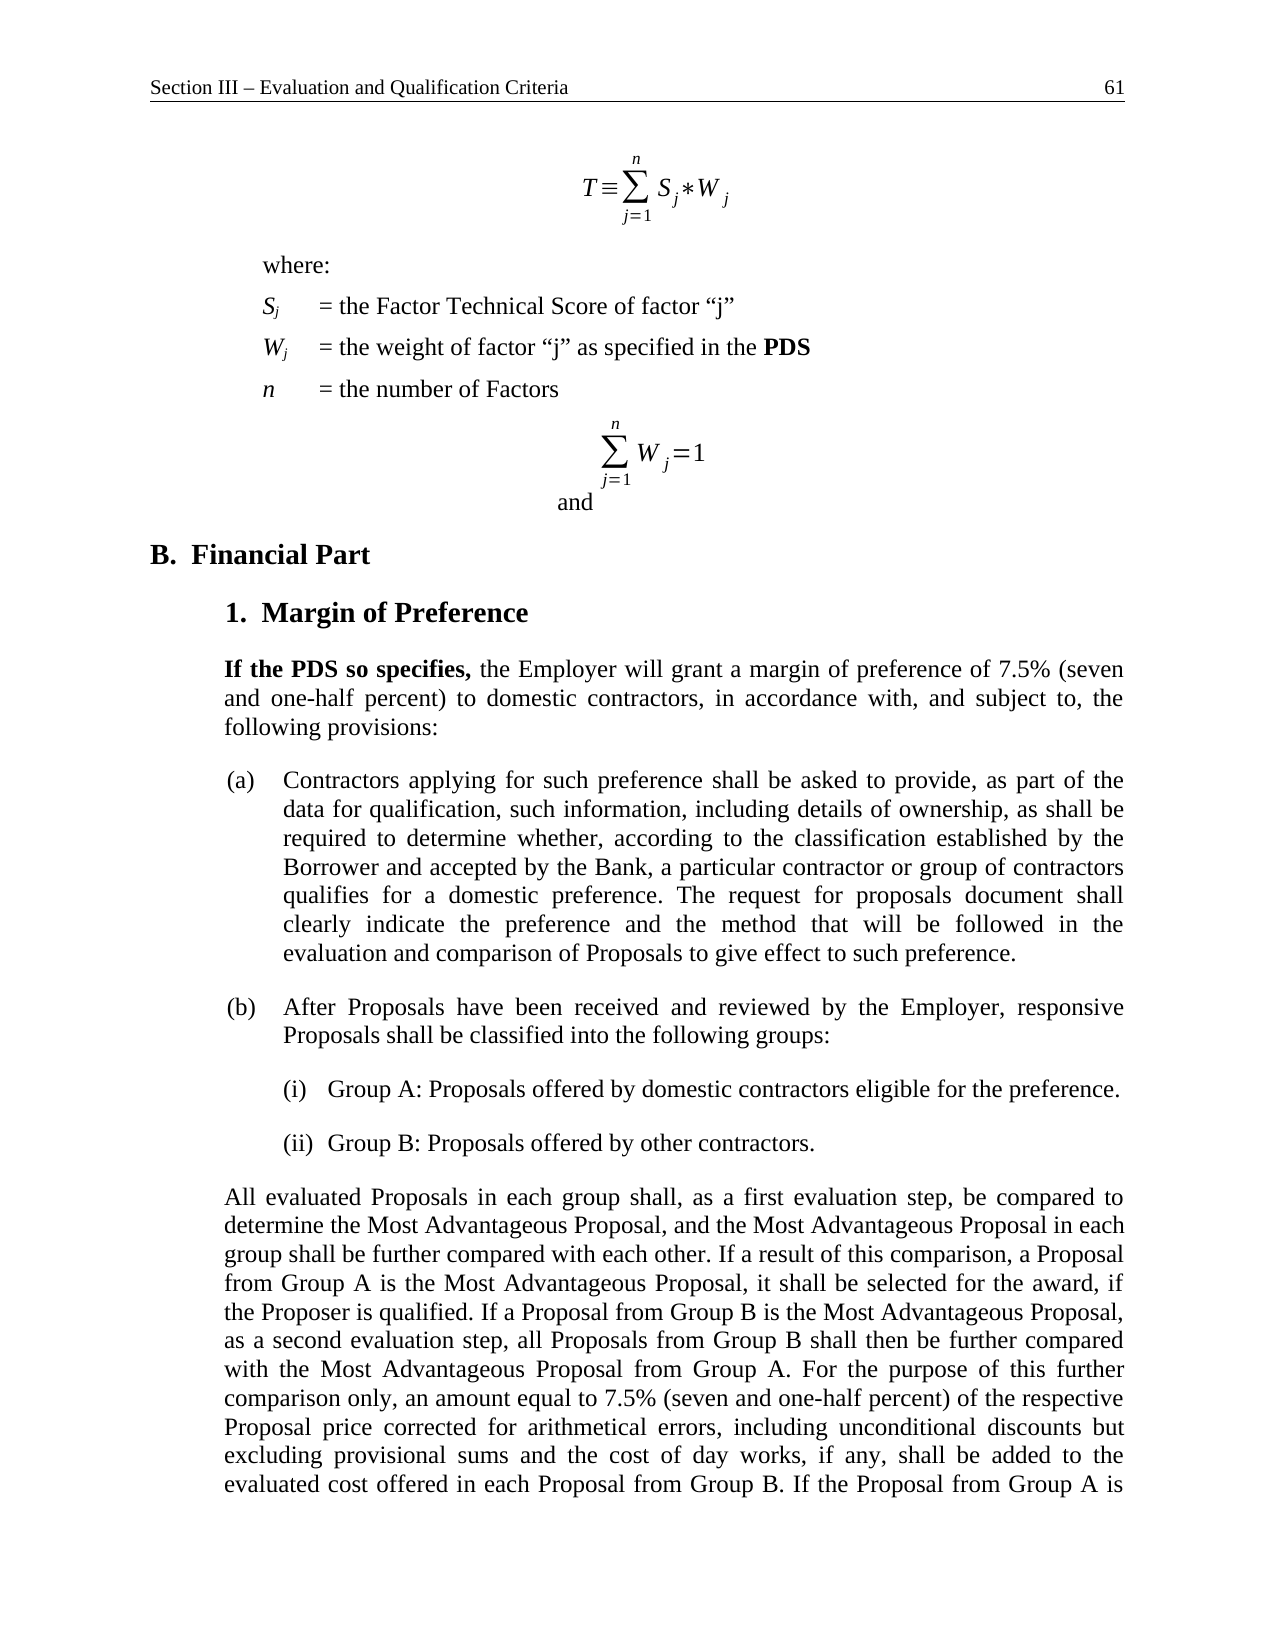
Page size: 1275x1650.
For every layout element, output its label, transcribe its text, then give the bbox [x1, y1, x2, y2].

text (a) Contractors applying for such preference shall be asked to provide, as part of the data for qualification, such information, including details of ownership, as shall be required to determine whether, according to the classification established by the Borrower and accepted by the Bank, a particular contractor or group of contractors qualifies for a domestic preference. The request for proposals document shall clearly indicate the preference and the method that will be followed in the evaluation and comparison of Proposals to give effect to such preference. [227, 765, 1125, 967]
list Wj = the weight of factor “j” as specified in the PDS [262, 332, 1107, 361]
list Sj = the Factor Technical Score of factor “j” [262, 291, 1107, 320]
list where: [262, 250, 1107, 279]
text (b) After Proposals have been received and reviewed by the Employer, responsive Proposals shall be classified into the following groups: [227, 992, 1125, 1049]
list n = the number of Factors [262, 374, 1107, 402]
text If the PDS so specifies, the Employer will grant a margin of preference of 7.5% (seven and one-half percent) to domestic contractors, in accordance with, and subject to, the following provisions: [224, 654, 1125, 740]
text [224, 1182, 1125, 1498]
text B. Financial Part [150, 537, 1125, 571]
text 1. Margin of Preference [225, 596, 1125, 629]
text and [150, 415, 1116, 516]
text (ii) Group B: Proposals offered by other contractors. [283, 1128, 1125, 1157]
text (i) Group A: Proposals offered by domestic contractors eligible for the preference. [283, 1074, 1125, 1103]
